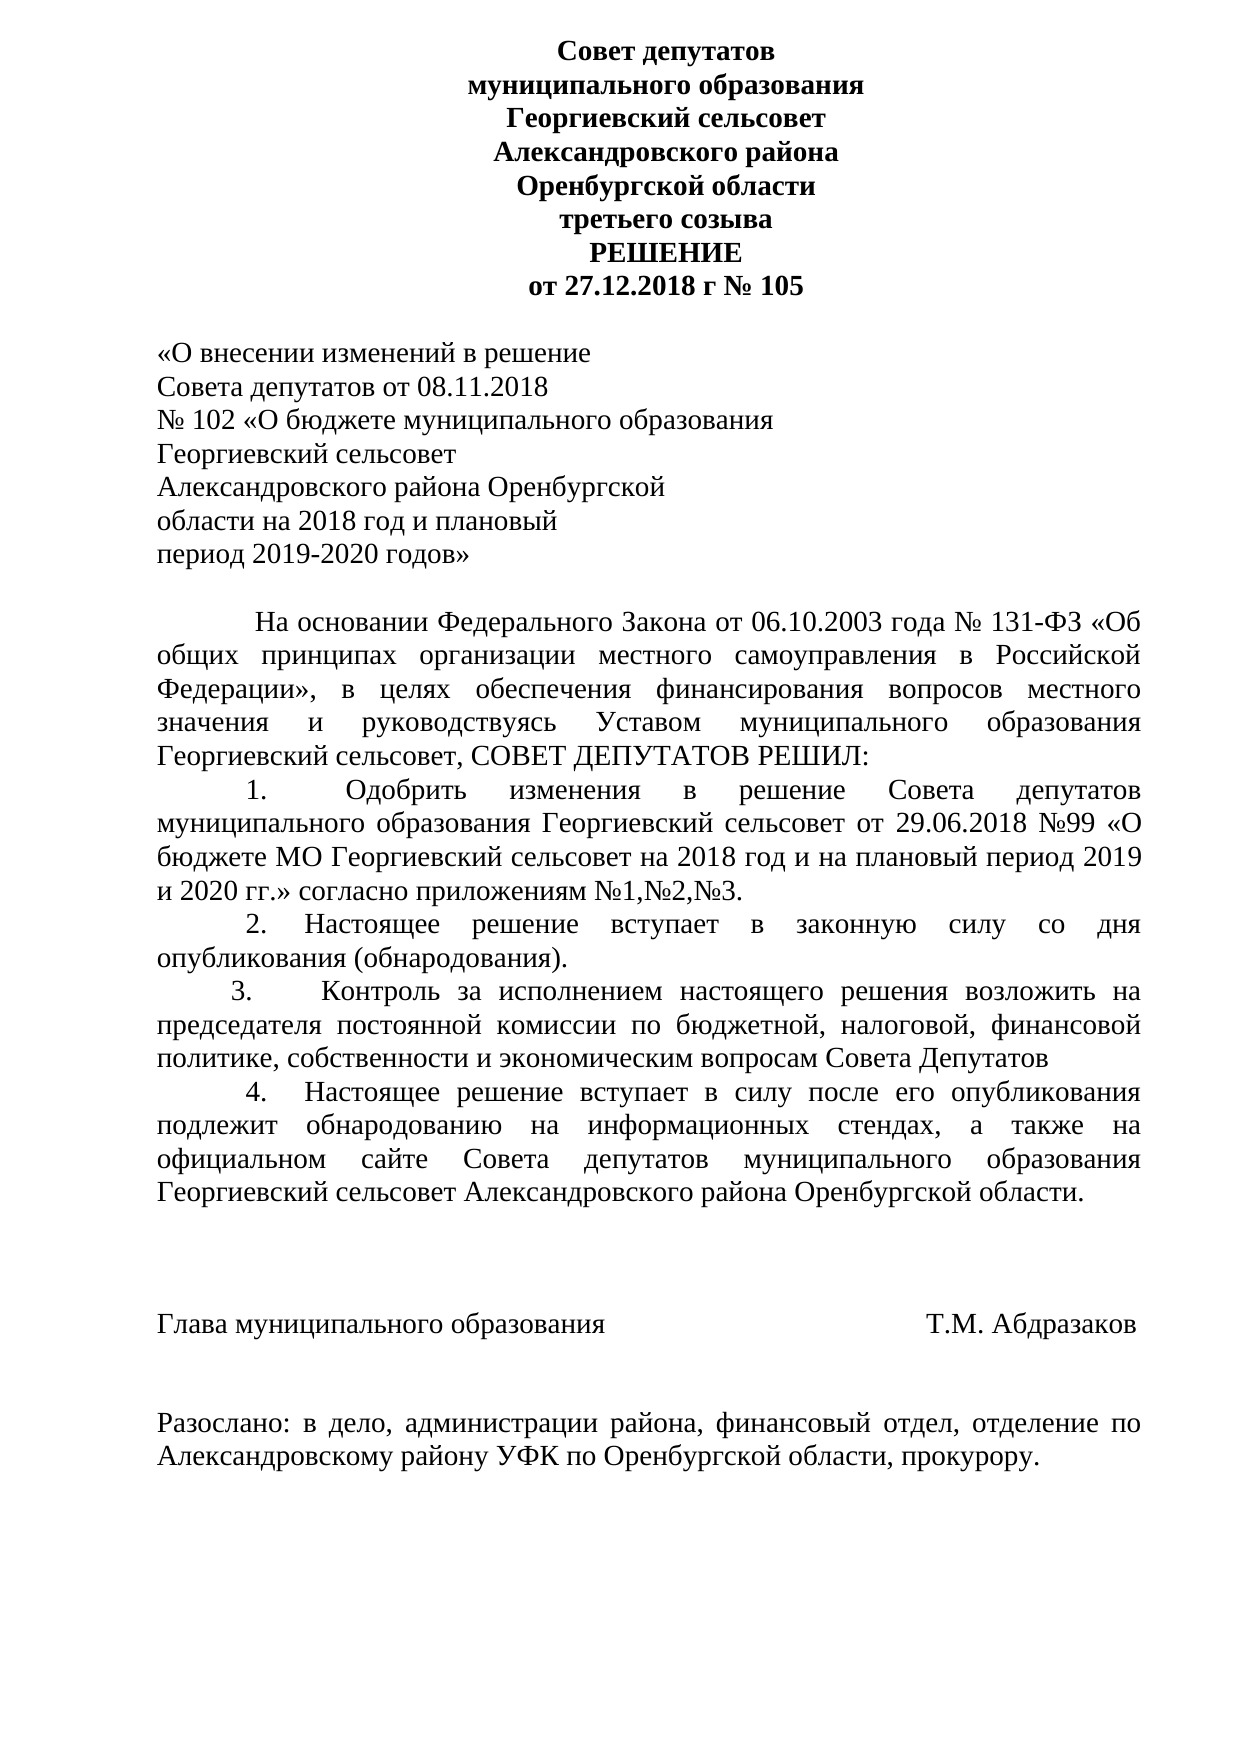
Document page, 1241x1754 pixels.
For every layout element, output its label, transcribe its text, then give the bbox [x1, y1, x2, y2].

text Совет депутатов муниципального образования Георгиевский сельсовет Александровского района Оренбургской области третьего созыва РЕШЕНИЕ от 27.12.2018 г № 105 [190, 34, 1142, 302]
list Контроль за исполнением настоящего решения возложить на председателя постоянной комиссии по бюджетной, налоговой, финансовой политике, собственности и экономическим вопросам Совета Депутатов [157, 973, 1142, 1074]
text период 2019-2020 годов» [157, 537, 1147, 571]
text Разослано: в дело, администрации района, финансовый отдел, отделение по Александровскому району УФК по Оренбургской области, прокурору. [157, 1406, 1142, 1472]
text Георгиевский сельсовет [157, 437, 1147, 470]
list Одобрить изменения в решение Совета депутатов муниципального образования Георгиевский сельсовет от 29.06.2018 №99 «О бюджете МО Георгиевский сельсовет на 2018 год и на плановый период 2019 и 2020 гг.» согласно приложениям №1,№2,№3. [157, 772, 1142, 906]
list Настоящее решение вступает в силу после его опубликования подлежит обнародованию на информационных стендах, а также на официальном сайте Совета депутатов муниципального образования Георгиевский сельсовет Александровского района Оренбургской области. [157, 1074, 1142, 1208]
text области на 2018 год и плановый [157, 504, 1147, 537]
list Настоящее решение вступает в законную силу со дня опубликования (обнародования). [157, 906, 1142, 973]
text На основании Федерального Закона от 06.10.2003 года № 131-ФЗ «Об общих принципах организации местного самоуправления в Российской Федерации», в целях обеспечения финансирования вопросов местного значения и руководствуясь Уставом муниципального образования Георгиевский сельсовет, СОВЕТ ДЕПУТАТОВ РЕШИЛ: [157, 604, 1142, 772]
text Совета депутатов от 08.11.2018 [157, 369, 1147, 403]
text Александровского района Оренбургской [157, 470, 1147, 504]
text № 102 «О бюджете муниципального образования [157, 403, 1147, 437]
text «О внесении изменений в решение [157, 336, 1147, 369]
text Глава муниципального образования Т.М. Абдразаков [157, 1307, 1142, 1340]
